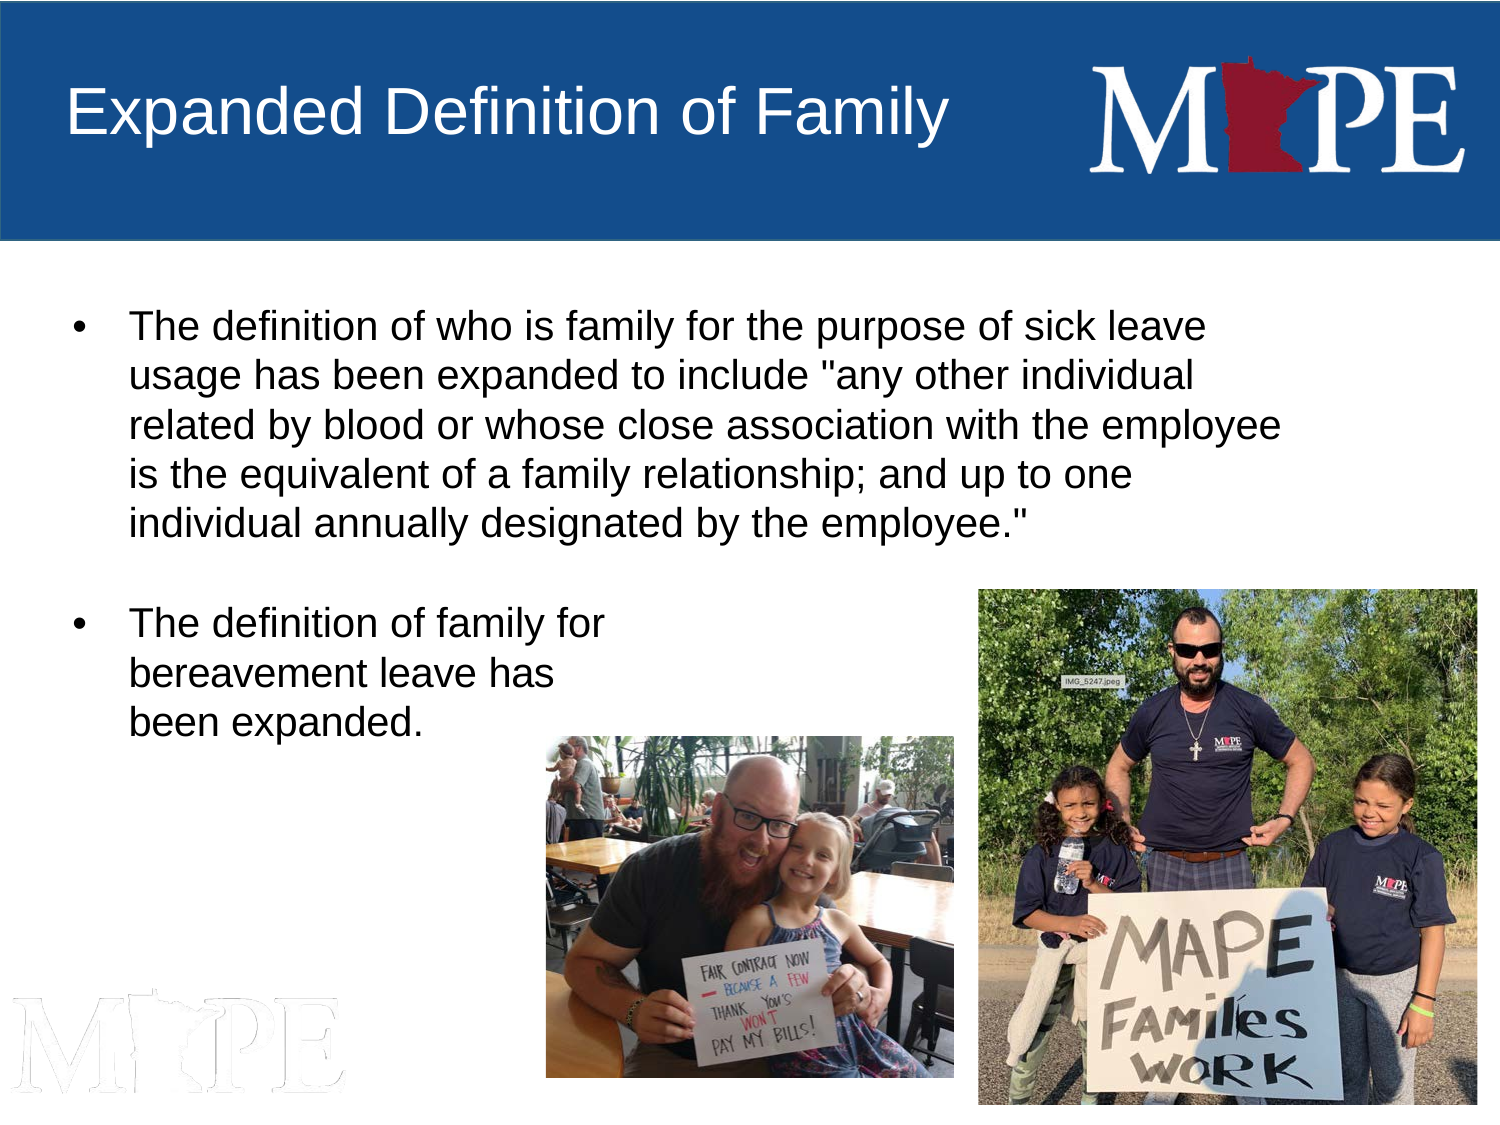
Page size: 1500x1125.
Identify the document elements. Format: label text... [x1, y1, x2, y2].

picture [1089, 149, 1465, 174]
list The definition of family for bereavement leave has been expanded. [72, 599, 654, 745]
picture [10, 988, 347, 1094]
picture [1089, 55, 1465, 72]
list The definition of who is family for the purpose of sick leave usage has been expanded to include "any other individual related by blood or whose close association with the employee is the equivalent of a family relationship; and up to one individual annually designated by the employee." [72, 301, 1285, 546]
picture [545, 736, 954, 1078]
subtitle Expanded Definition of Family [65, 72, 1500, 149]
picture [978, 589, 1478, 1105]
